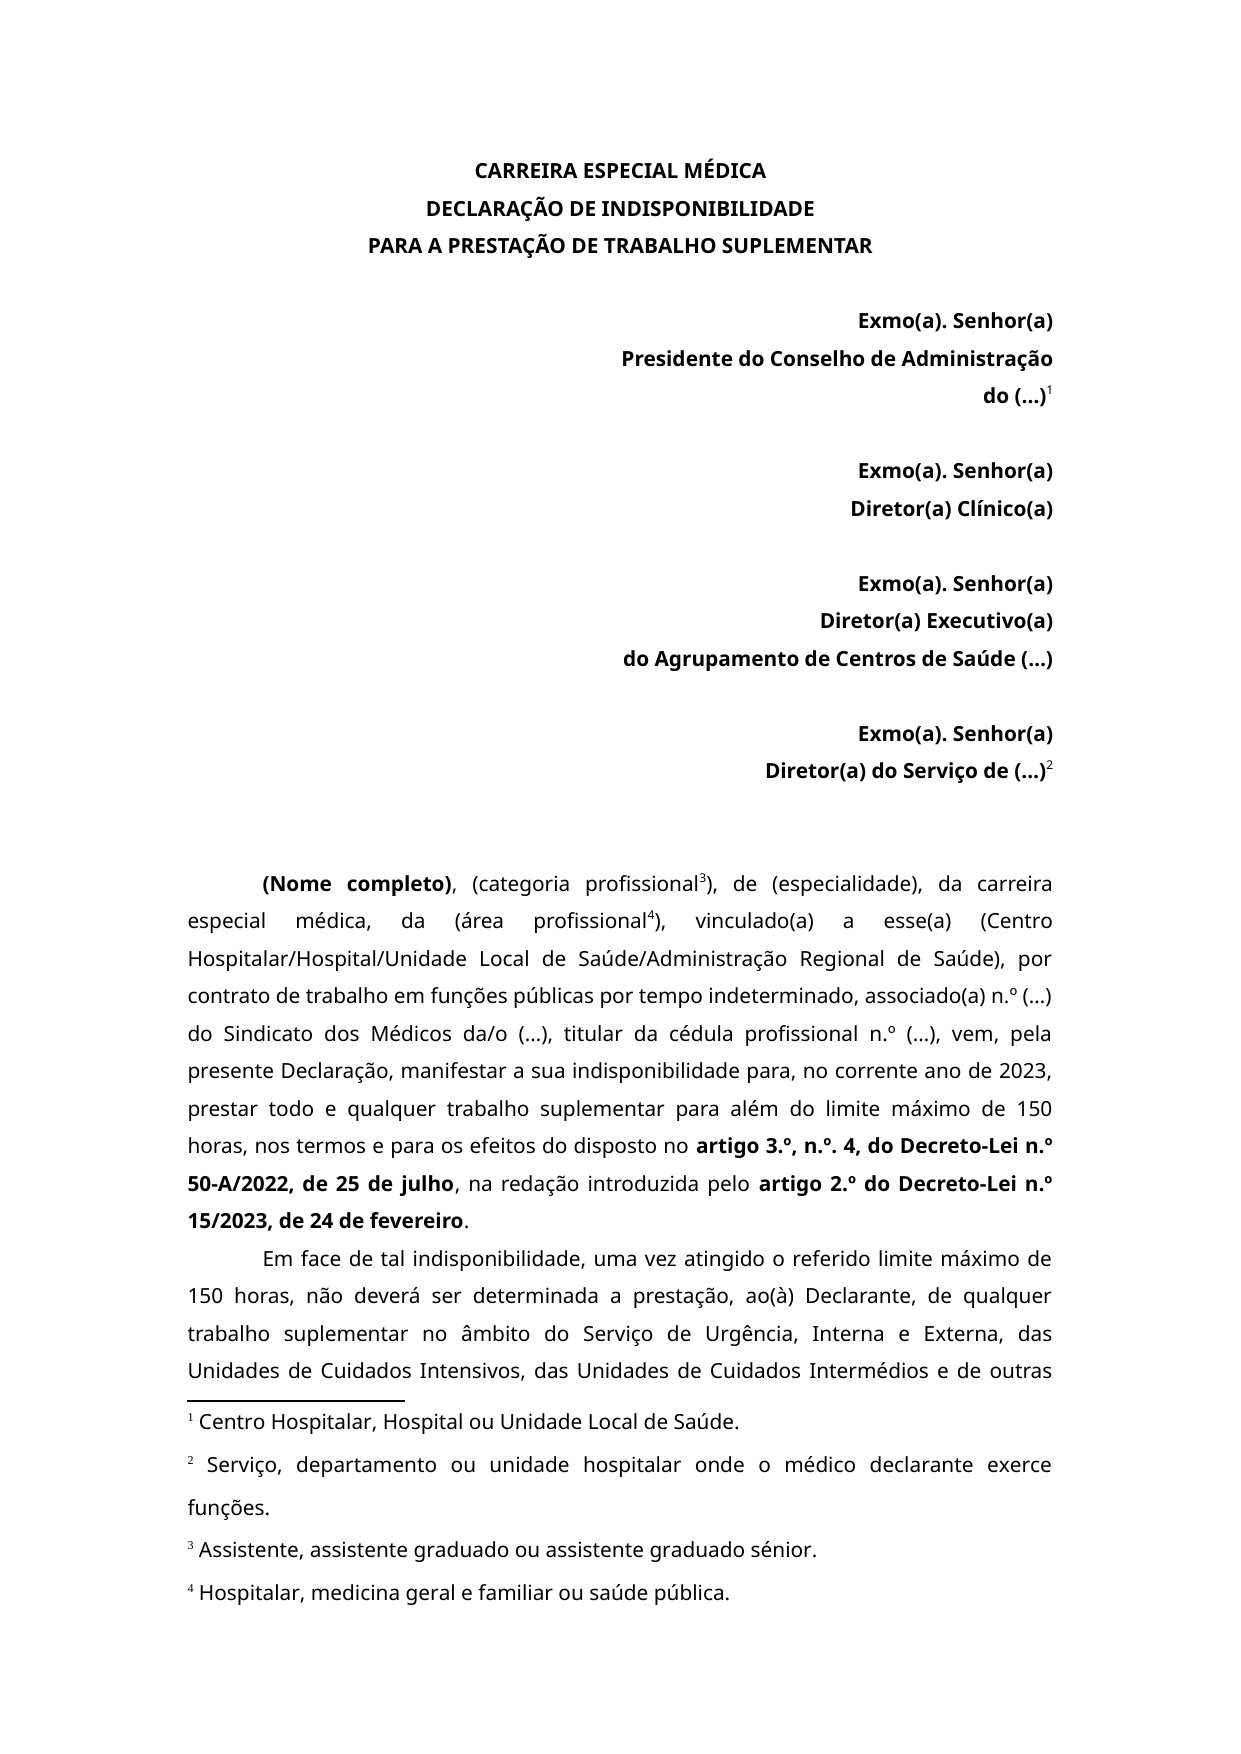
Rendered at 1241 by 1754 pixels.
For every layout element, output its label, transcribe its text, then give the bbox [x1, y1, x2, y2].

text Exmo(a). Senhor(a) [187, 448, 1053, 485]
text do (…) [187, 373, 1053, 410]
text (Nome completo), (categoria profissional), de (especialidade), da carreira especial médica, da (área profissional), vinculado(a) a esse(a) (Centro Hospitalar/Hospital/Unidade Local de Saúde/Administração Regional de Saúde), por contrato de trabalho em funções públicas por tempo indeterminado, associado(a) n.º (…) do Sindicato dos Médicos da/o (…), titular da cédula profissional n.º (…), vem, pela presente Declaração, manifestar a sua indisponibilidade para, no corrente ano de 2023, prestar todo e qualquer trabalho suplementar para além do limite máximo de 150 horas, nos termos e para os efeitos do disposto no artigo 3.º, n.º. 4, do Decreto-Lei n.º 50-A/2022, de 25 de julho, na redação introduzida pelo artigo 2.º do Decreto-Lei n.º 15/2023, de 24 de fevereiro. [187, 860, 1053, 1235]
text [187, 1235, 1053, 1385]
text do Agrupamento de Centros de Saúde (…) [187, 635, 1053, 673]
text DECLARAÇÃO DE INDISPONIBILIDADE [187, 185, 1053, 223]
text Diretor(a) Executivo(a) [187, 598, 1053, 635]
text Diretor(a) do Serviço de (…) [187, 748, 1053, 785]
text PARA A PRESTAÇÃO DE TRABALHO SUPLEMENTAR [187, 223, 1053, 260]
text Presidente do Conselho de Administração [187, 335, 1053, 373]
text Diretor(a) Clínico(a) [187, 485, 1053, 523]
text CARREIRA ESPECIAL MÉDICA [187, 148, 1053, 185]
text Exmo(a). Senhor(a) [187, 560, 1053, 598]
text Exmo(a). Senhor(a) [187, 298, 1053, 335]
text Exmo(a). Senhor(a) [187, 710, 1053, 748]
